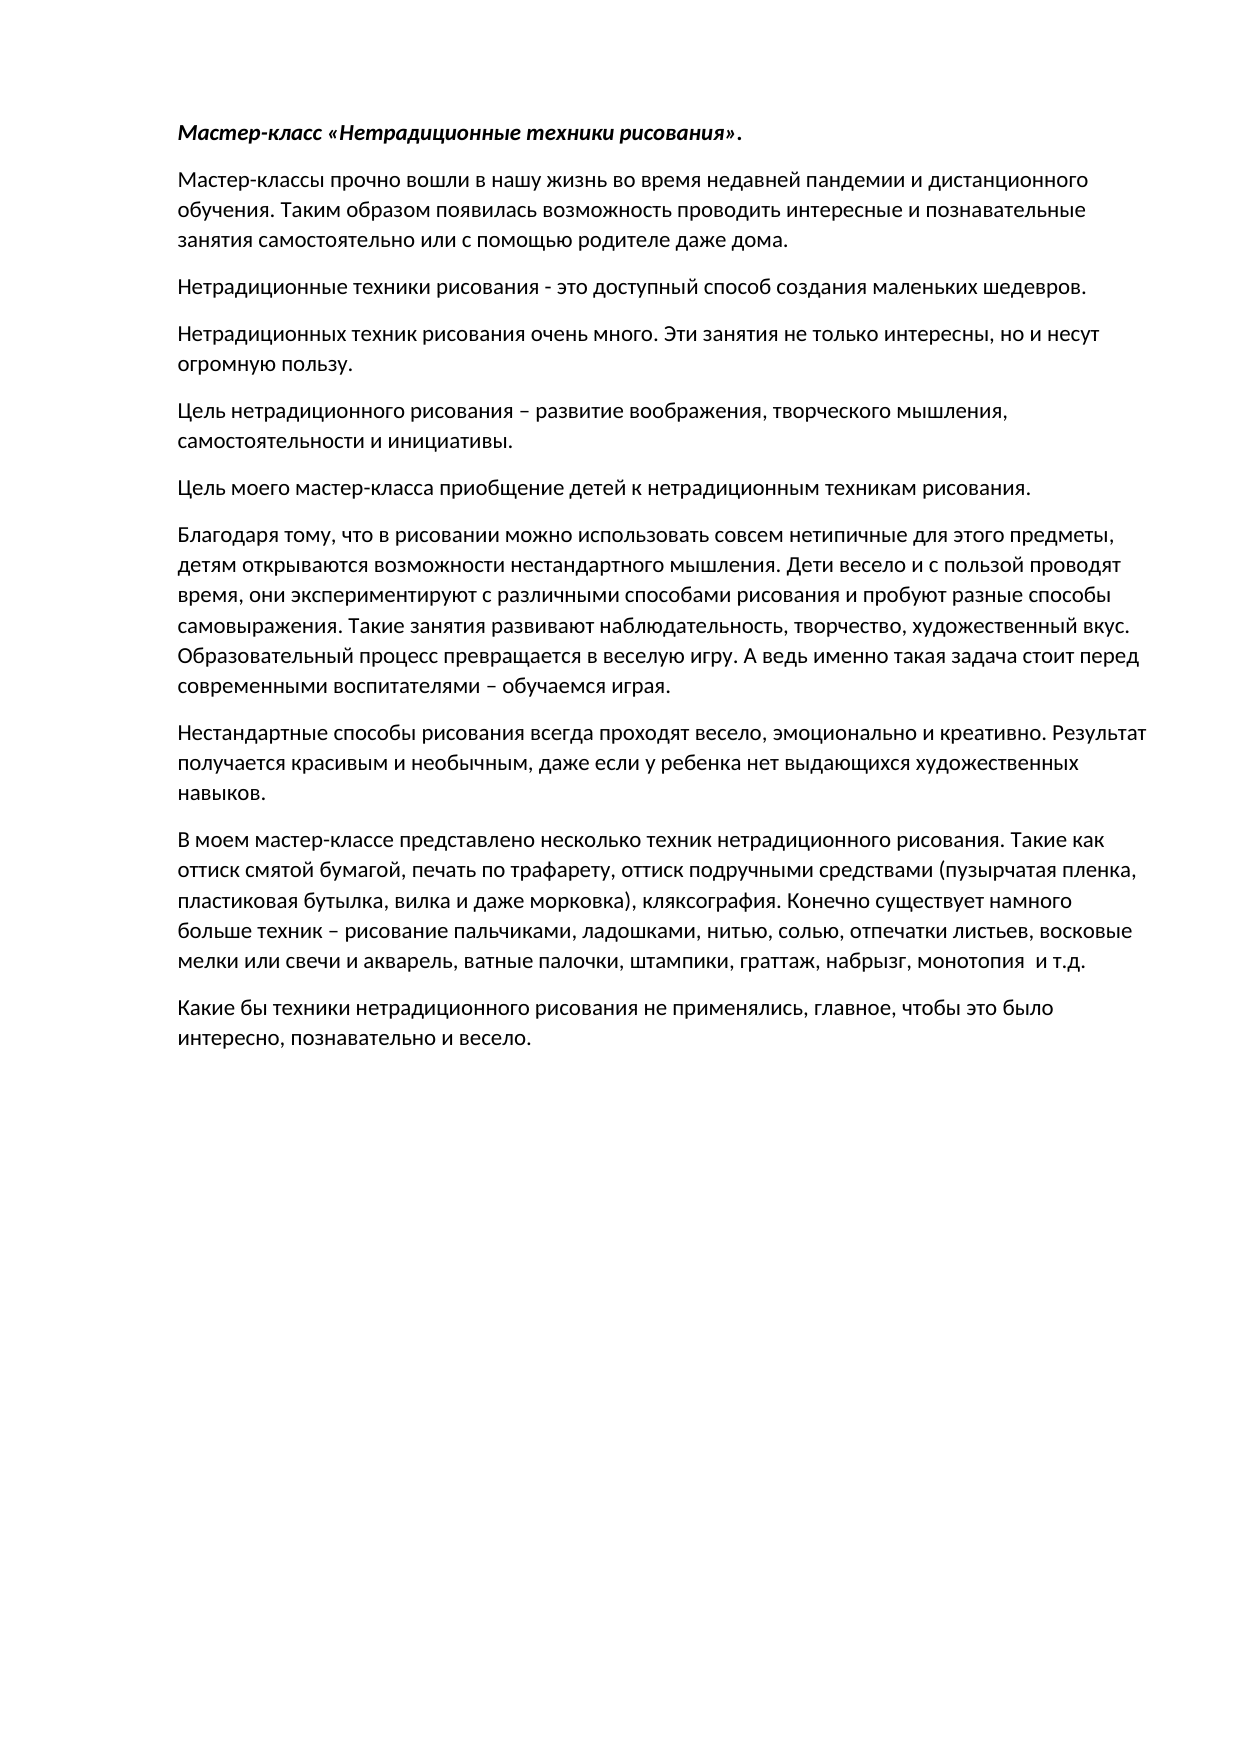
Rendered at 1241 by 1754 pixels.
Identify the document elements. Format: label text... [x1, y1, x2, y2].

text Мастер-классы прочно вошли в нашу жизнь во время недавней пандемии и дистанционного обучения. Таким образом появилась возможность проводить интересные и познавательные занятия самостоятельно или с помощью родителе даже дома. [177, 165, 1152, 253]
text Нестандартные способы рисования всегда проходят весело, эмоционально и креативно. Результат получается красивым и необычным, даже если у ребенка нет выдающихся художественных навыков. [177, 718, 1152, 807]
text Мастер-класс «Нетрадиционные техники рисования». [177, 118, 1152, 146]
text Цель нетрадиционного рисования – развитие воображения, творческого мышления, самостоятельности и инициативы. [177, 396, 1152, 454]
text Благодаря тому, что в рисовании можно использовать совсем нетипичные для этого предметы, детям открываются возможности нестандартного мышления. Дети весело и с пользой проводят время, они экспериментируют с различными способами рисования и пробуют разные способы самовыражения. Такие занятия развивают наблюдательность, творчество, художественный вкус. Образовательный процесс превращается в веселую игру. А ведь именно такая задача стоит перед современными воспитателями – обучаемся играя. [177, 520, 1152, 699]
text Нетрадиционные техники рисования - это доступный способ создания маленьких шедевров. [177, 272, 1152, 300]
text Нетрадиционных техник рисования очень много. Эти занятия не только интересны, но и несут огромную пользу. [177, 319, 1152, 377]
text Цель моего мастер-класса приобщение детей к нетрадиционным техникам рисования. [177, 473, 1152, 501]
text В моем мастер-классе представлено несколько техник нетрадиционного рисования. Такие как оттиск смятой бумагой, печать по трафарету, оттиск подручными средствами (пузырчатая пленка, пластиковая бутылка, вилка и даже морковка), кляксография. Конечно существует намного больше техник – рисование пальчиками, ладошками, нитью, солью, отпечатки листьев, восковые мелки или свечи и акварель, ватные палочки, штампики, граттаж, набрызг, монотопия и т.д. [177, 825, 1152, 974]
text Какие бы техники нетрадиционного рисования не применялись, главное, чтобы это было интересно, познавательно и весело. [177, 993, 1152, 1051]
